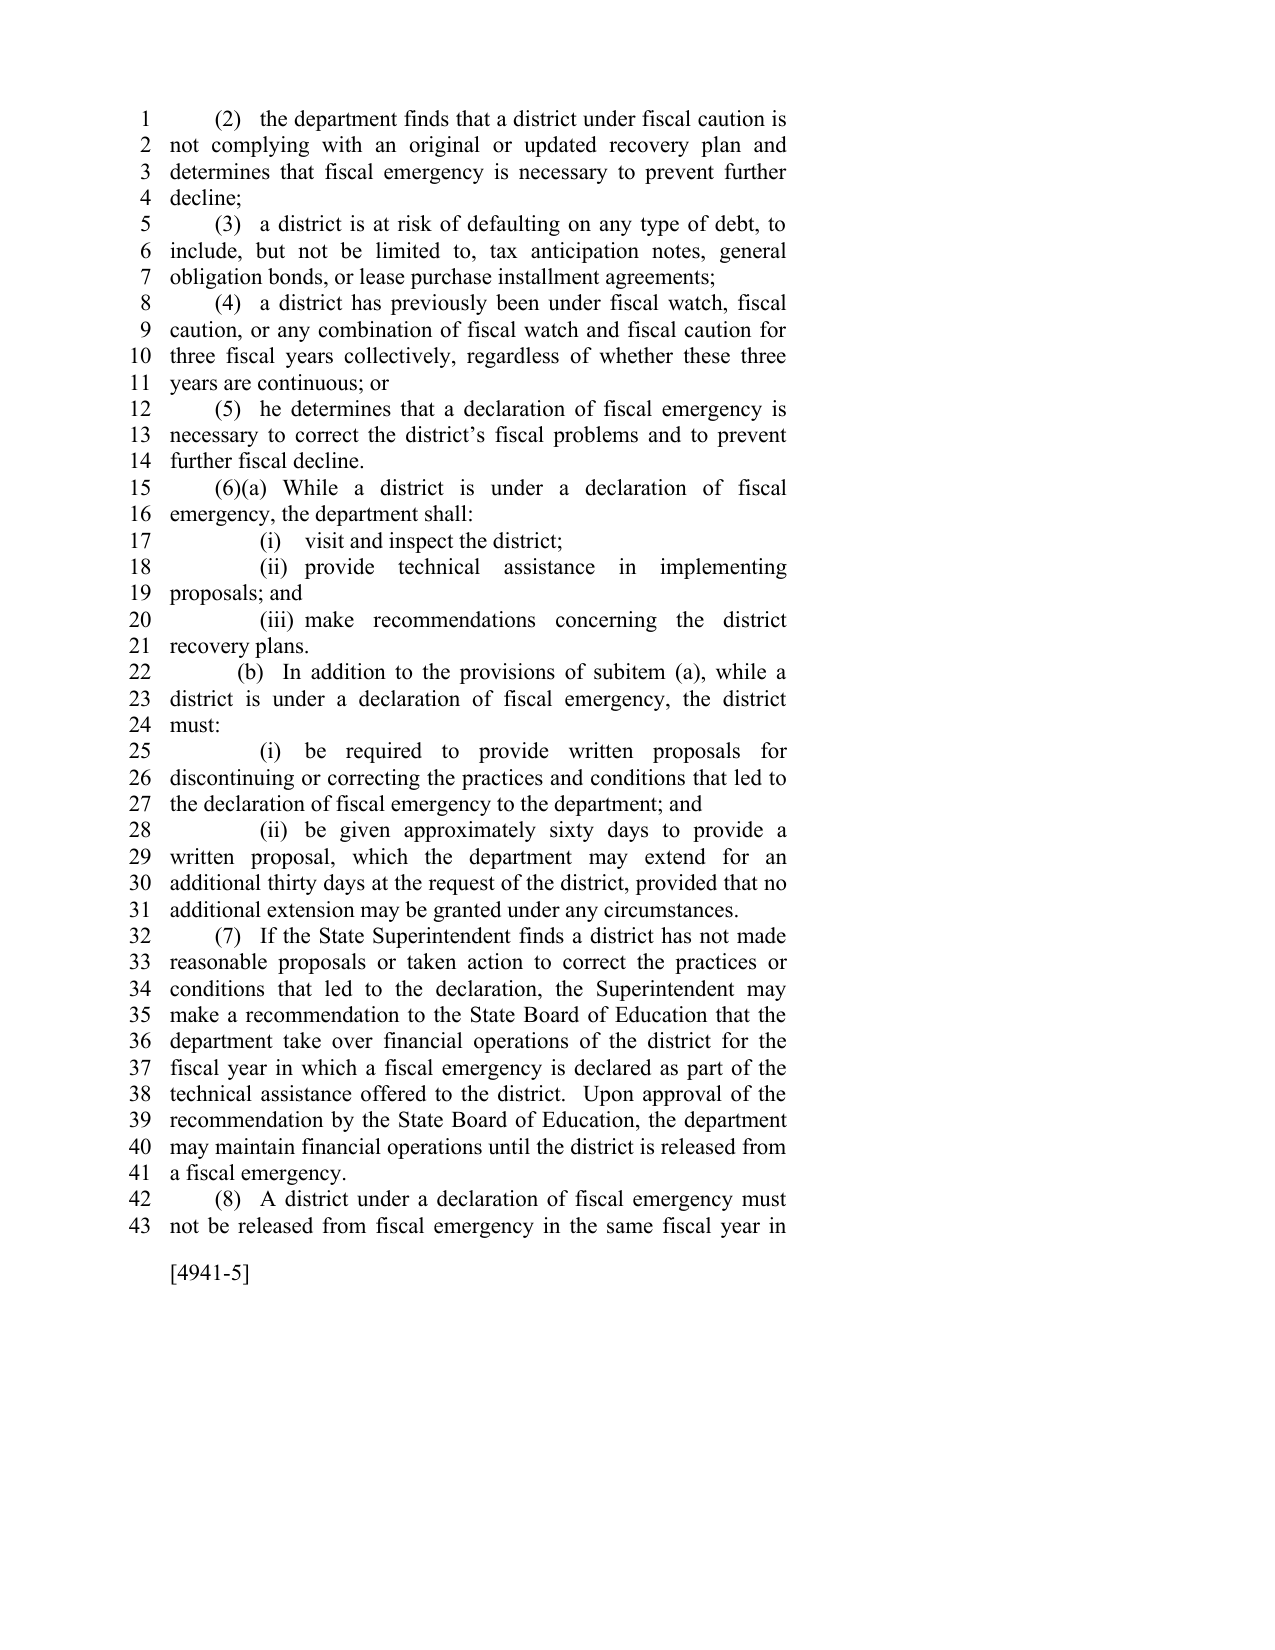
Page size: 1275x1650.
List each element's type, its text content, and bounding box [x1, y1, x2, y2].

text (3) a district is at risk of defaulting on any type of debt, to include, but not be limited to, tax anticipation notes, general obligation bonds, or lease purchase installment agreements; [169, 210, 787, 289]
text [169, 1186, 787, 1238]
text (5) he determines that a declaration of fiscal emergency is necessary to correct the district’s fiscal problems and to prevent further fiscal decline. [169, 395, 787, 474]
text (i) visit and inspect the district; [169, 527, 787, 553]
text (b) In addition to the provisions of subitem (a), while a district is under a declaration of fiscal emergency, the district must: [169, 658, 787, 737]
text (7) If the State Superintendent finds a district has not made reasonable proposals or taken action to correct the practices or conditions that led to the declaration, the Superintendent may make a recommendation to the State Board of Education that the department take over financial operations of the district for the fiscal year in which a fiscal emergency is declared as part of the technical assistance offered to the district. Upon approval of the recommendation by the State Board of Education, the department may maintain financial operations until the district is released from a fiscal emergency. [169, 922, 787, 1186]
text (iii) make recommendations concerning the district recovery plans. [169, 606, 787, 658]
text (ii) be given approximately sixty days to provide a written proposal, which the department may extend for an additional thirty days at the request of the district, provided that no additional extension may be granted under any circumstances. [169, 817, 787, 922]
text (4) a district has previously been under fiscal watch, fiscal caution, or any combination of fiscal watch and fiscal caution for three fiscal years collectively, regardless of whether these three years are continuous; or [169, 289, 787, 395]
text (6)(a) While a district is under a declaration of fiscal emergency, the department shall: [169, 474, 787, 527]
text (2) the department finds that a district under fiscal caution is not complying with an original or updated recovery plan and determines that fiscal emergency is necessary to prevent further decline; [169, 105, 787, 210]
text (i) be required to provide written proposals for discontinuing or correcting the practices and conditions that led to the declaration of fiscal emergency to the department; and [169, 737, 787, 817]
text (ii) provide technical assistance in implementing proposals; and [169, 553, 787, 606]
